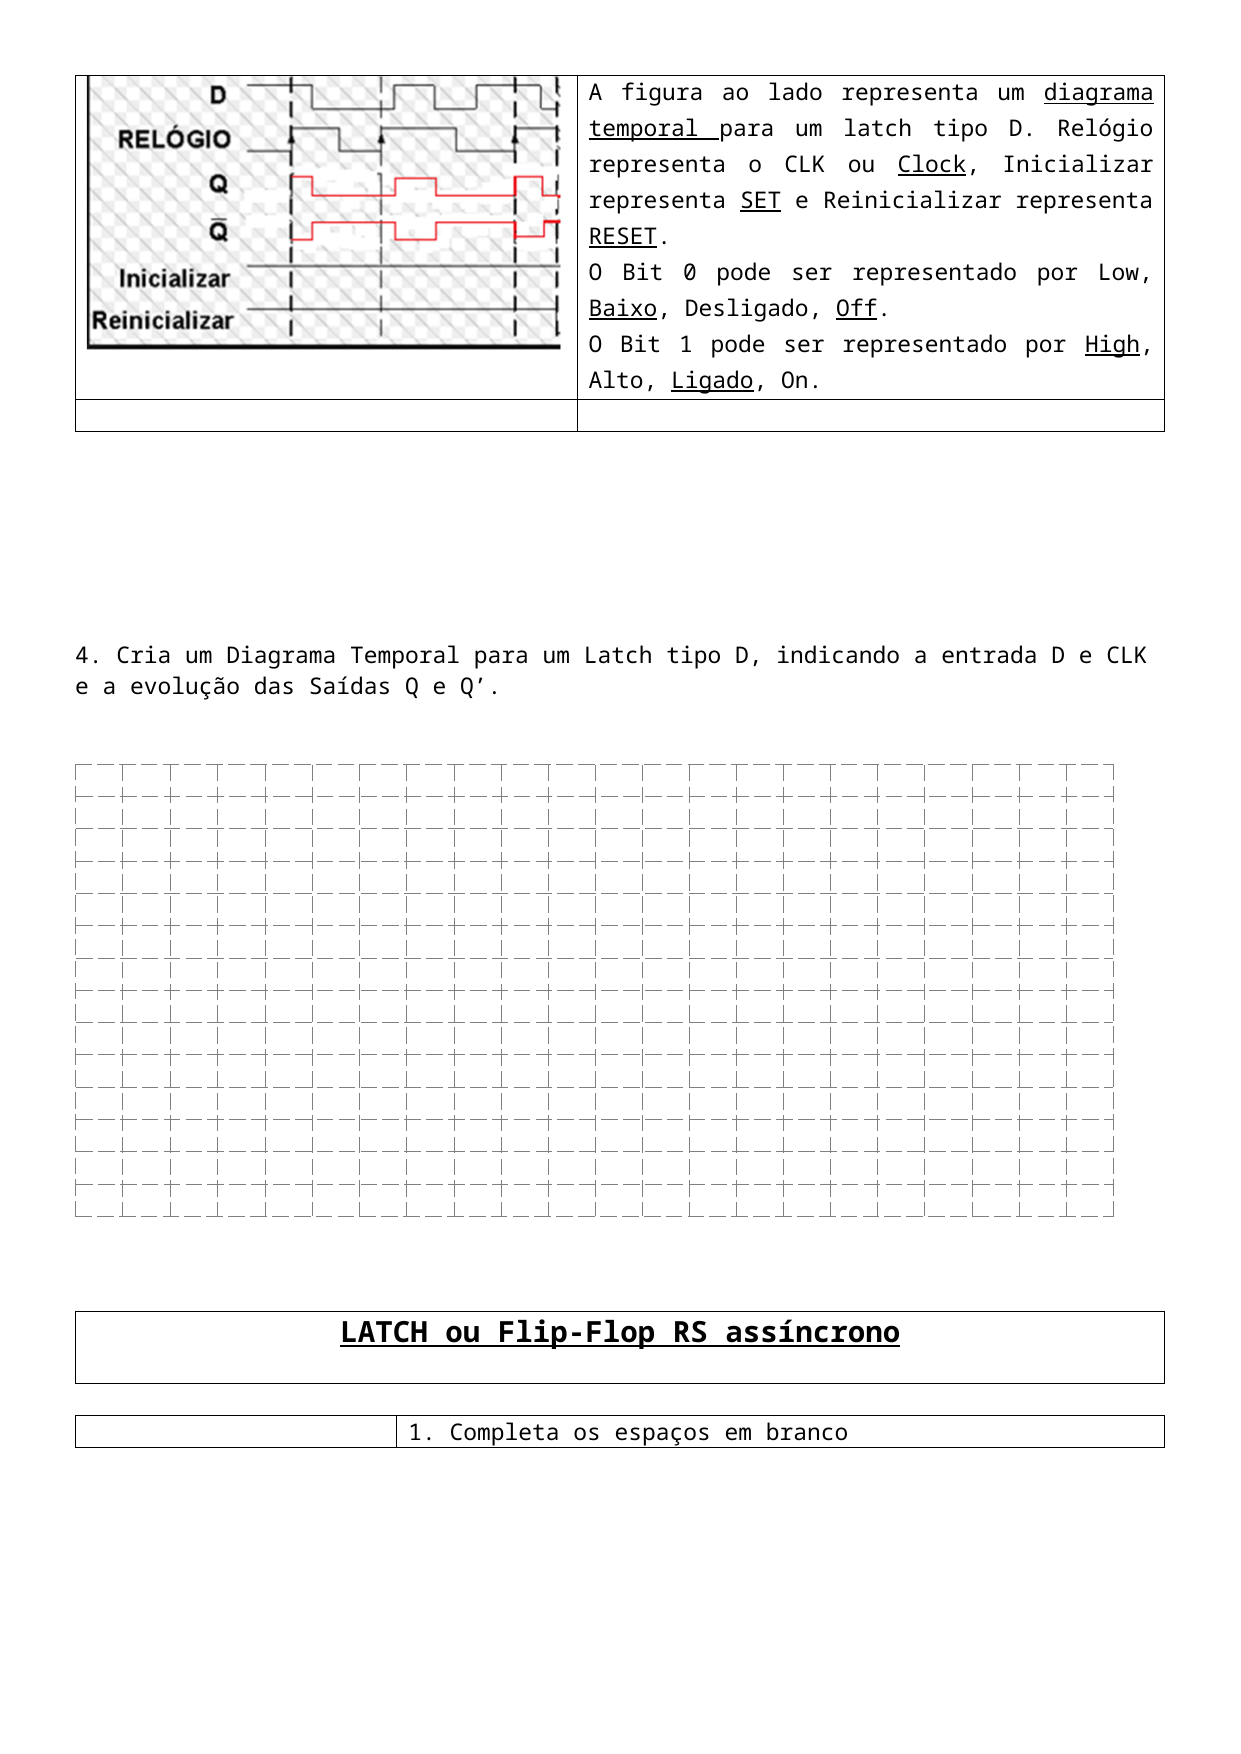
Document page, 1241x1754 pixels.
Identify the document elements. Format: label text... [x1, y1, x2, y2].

table_cell [1019, 828, 1066, 861]
table_cell [972, 861, 1019, 893]
table_cell [643, 796, 689, 828]
table_cell [265, 925, 312, 957]
table_cell [643, 1119, 689, 1151]
table_cell [265, 958, 312, 990]
table_header [548, 764, 595, 796]
table_cell [595, 1022, 642, 1054]
table_cell [313, 1151, 359, 1183]
table_cell [548, 925, 595, 957]
table_cell [454, 828, 501, 861]
table_cell [643, 1184, 689, 1216]
table_cell [643, 925, 689, 957]
table_cell [595, 893, 642, 925]
table_cell [548, 1022, 595, 1054]
table_cell [170, 1087, 218, 1119]
table_cell [313, 796, 359, 828]
table_cell [595, 1151, 642, 1183]
table_header [454, 764, 501, 796]
table_cell [736, 1151, 784, 1183]
table_cell [76, 925, 123, 957]
table_cell [454, 796, 501, 828]
table_cell [878, 1022, 925, 1054]
table_cell [972, 1087, 1019, 1119]
table_cell [736, 990, 784, 1022]
table_cell [972, 893, 1019, 925]
table_cell [643, 990, 689, 1022]
table_cell [76, 1054, 123, 1087]
table_header [1066, 764, 1113, 796]
table_header [784, 764, 831, 796]
table_cell [407, 990, 454, 1022]
table_cell [689, 893, 736, 925]
table_header [736, 764, 784, 796]
table_cell [1066, 861, 1113, 893]
table_cell [925, 828, 972, 861]
table_header [76, 1416, 396, 1447]
table_cell [1019, 1151, 1066, 1183]
table_cell [548, 1151, 595, 1183]
table_cell [265, 1022, 312, 1054]
table_cell [454, 861, 501, 893]
table_cell [313, 990, 359, 1022]
table_cell [265, 796, 312, 828]
table_cell [501, 828, 548, 861]
table_cell [360, 1022, 407, 1054]
table_cell [76, 796, 123, 828]
table_cell [360, 1184, 407, 1216]
table_cell [548, 1087, 595, 1119]
table_cell [123, 796, 170, 828]
table_cell [407, 1087, 454, 1119]
table_cell [1019, 861, 1066, 893]
table_cell [218, 796, 265, 828]
table_cell [1019, 796, 1066, 828]
table_cell [123, 1022, 170, 1054]
table_cell [595, 828, 642, 861]
table_cell [878, 1119, 925, 1151]
table_cell [689, 796, 736, 828]
table_cell [76, 76, 577, 399]
table_cell [123, 1151, 170, 1183]
table_cell [501, 1119, 548, 1151]
table_cell [689, 1151, 736, 1183]
table_cell [265, 1151, 312, 1183]
table_cell [689, 990, 736, 1022]
table_cell [689, 958, 736, 990]
table_cell [548, 861, 595, 893]
table_cell [454, 1087, 501, 1119]
table_cell [170, 1022, 218, 1054]
table_cell [454, 893, 501, 925]
table_cell [123, 828, 170, 861]
table_cell [76, 990, 123, 1022]
table_cell [218, 861, 265, 893]
table_cell [831, 1184, 878, 1216]
table_cell [595, 1087, 642, 1119]
table_cell [831, 1087, 878, 1119]
table_cell [454, 1151, 501, 1183]
table_header [925, 764, 972, 796]
table_cell [454, 1022, 501, 1054]
table_cell [123, 1054, 170, 1087]
table_cell [501, 1054, 548, 1087]
table_cell [831, 958, 878, 990]
table_cell [972, 1022, 1019, 1054]
table_cell [407, 861, 454, 893]
table_cell [831, 1151, 878, 1183]
table_cell [407, 958, 454, 990]
table_cell [689, 828, 736, 861]
table_cell [170, 796, 218, 828]
table_cell [218, 1184, 265, 1216]
table_cell [265, 990, 312, 1022]
table_cell [736, 861, 784, 893]
table_cell [454, 925, 501, 957]
table_cell [407, 1119, 454, 1151]
table_cell [972, 958, 1019, 990]
table_cell [925, 990, 972, 1022]
table_cell [643, 1151, 689, 1183]
table_cell [972, 1054, 1019, 1087]
table_cell [1066, 1151, 1113, 1183]
table_cell A figura ao lado representa um diagrama temporal para um latch tipo D. Relógio representa o CLK ou Clock, Inicializar representa SET e Reinicializar representa RESET. O Bit 0 pode ser representado por Low, Baixo, Desligado, Off. O Bit 1 pode ser representado por High, Alto, Ligado, On. [578, 76, 1164, 399]
table_cell [595, 1184, 642, 1216]
table_cell [878, 925, 925, 957]
table_cell [548, 1184, 595, 1216]
table_cell [689, 1184, 736, 1216]
table_cell [548, 958, 595, 990]
table_header [360, 764, 407, 796]
table_cell [925, 1054, 972, 1087]
table_cell [1019, 1119, 1066, 1151]
table_cell [170, 990, 218, 1022]
table_cell [313, 1184, 359, 1216]
table_cell [972, 828, 1019, 861]
table_header [501, 764, 548, 796]
table_cell [1019, 1087, 1066, 1119]
table_cell [784, 796, 831, 828]
table_cell [689, 1054, 736, 1087]
table_cell [1066, 1087, 1113, 1119]
table_cell [784, 893, 831, 925]
table_cell [76, 400, 577, 431]
table_cell [218, 1087, 265, 1119]
table_cell [123, 893, 170, 925]
table_cell [123, 1184, 170, 1216]
table_cell [313, 958, 359, 990]
table_cell [595, 925, 642, 957]
table_cell [1066, 1184, 1113, 1216]
table_header [878, 764, 925, 796]
table_cell [831, 990, 878, 1022]
table_cell [313, 925, 359, 957]
table_cell [925, 796, 972, 828]
table_cell [1066, 828, 1113, 861]
table_cell [218, 1119, 265, 1151]
table_cell [689, 1119, 736, 1151]
table_cell [831, 925, 878, 957]
table_cell [360, 796, 407, 828]
table_cell [784, 1087, 831, 1119]
table_cell [643, 958, 689, 990]
table_cell [76, 893, 123, 925]
table_cell [123, 1119, 170, 1151]
table_cell [360, 828, 407, 861]
table_cell [643, 893, 689, 925]
table_cell [595, 1119, 642, 1151]
table_cell [878, 861, 925, 893]
table_cell [736, 958, 784, 990]
table_cell [360, 990, 407, 1022]
table_cell [76, 1119, 123, 1151]
table_cell [878, 958, 925, 990]
table_cell [501, 861, 548, 893]
table_cell [313, 893, 359, 925]
table_cell [1066, 990, 1113, 1022]
table_cell [76, 861, 123, 893]
table_cell [1019, 893, 1066, 925]
table_cell [123, 958, 170, 990]
table_cell [878, 1087, 925, 1119]
table_cell [313, 1022, 359, 1054]
table_cell [454, 958, 501, 990]
table_cell [595, 958, 642, 990]
table_cell [501, 925, 548, 957]
table_cell [313, 1054, 359, 1087]
table_cell [265, 1054, 312, 1087]
table_cell [878, 990, 925, 1022]
table_cell [360, 1054, 407, 1087]
table_cell [454, 990, 501, 1022]
table_cell [925, 893, 972, 925]
table_cell [313, 1087, 359, 1119]
table_cell [407, 1054, 454, 1087]
table_cell [1066, 1054, 1113, 1087]
table_cell [736, 1184, 784, 1216]
table_header [218, 764, 265, 796]
table_cell [925, 958, 972, 990]
table_cell [831, 796, 878, 828]
table_cell [1019, 1022, 1066, 1054]
table_cell [501, 1087, 548, 1119]
table_cell [878, 1151, 925, 1183]
table_cell [360, 893, 407, 925]
table_cell [831, 1119, 878, 1151]
table_cell [360, 958, 407, 990]
table_cell [407, 828, 454, 861]
table_header [407, 764, 454, 796]
table_cell [595, 1054, 642, 1087]
table_header 1. Completa os espaços em branco [397, 1416, 1164, 1447]
table_cell [407, 1151, 454, 1183]
table_header [265, 764, 312, 796]
table_cell [218, 990, 265, 1022]
table_cell [1066, 925, 1113, 957]
table_cell [360, 1119, 407, 1151]
table_cell [736, 796, 784, 828]
table_cell [925, 1119, 972, 1151]
table_cell [454, 1184, 501, 1216]
table_cell [313, 828, 359, 861]
table_cell [1066, 1022, 1113, 1054]
table_cell [831, 828, 878, 861]
table_cell [501, 1151, 548, 1183]
table_cell [218, 828, 265, 861]
table_cell [736, 1054, 784, 1087]
table_header [170, 764, 218, 796]
table_header [689, 764, 736, 796]
table_cell [643, 1054, 689, 1087]
table_cell [218, 1151, 265, 1183]
table_cell [123, 990, 170, 1022]
table_cell [123, 1087, 170, 1119]
table_cell [170, 958, 218, 990]
table_cell [925, 861, 972, 893]
table_header [123, 764, 170, 796]
table_cell [831, 1022, 878, 1054]
table_cell [736, 1087, 784, 1119]
table_cell [170, 1184, 218, 1216]
table_cell [925, 1087, 972, 1119]
table_cell [1019, 1054, 1066, 1087]
table_cell [689, 861, 736, 893]
table_cell [548, 1054, 595, 1087]
table_cell [784, 861, 831, 893]
table_cell [784, 925, 831, 957]
table_cell [548, 893, 595, 925]
table_cell [1066, 958, 1113, 990]
table_cell [218, 1022, 265, 1054]
table_cell [407, 1184, 454, 1216]
table_cell [76, 1087, 123, 1119]
table_cell [501, 796, 548, 828]
table_cell [878, 796, 925, 828]
table_cell [1066, 893, 1113, 925]
table_cell [170, 1151, 218, 1183]
table_cell [1066, 796, 1113, 828]
table_cell [407, 1022, 454, 1054]
table_cell [548, 796, 595, 828]
table_cell [218, 1054, 265, 1087]
table_cell [548, 990, 595, 1022]
table_cell [265, 1184, 312, 1216]
table_cell [170, 828, 218, 861]
table_cell [689, 1022, 736, 1054]
table_cell [736, 828, 784, 861]
table_cell [360, 1151, 407, 1183]
table_cell [265, 828, 312, 861]
table_cell [736, 925, 784, 957]
table_cell [736, 1022, 784, 1054]
table_cell [925, 1151, 972, 1183]
table_cell [972, 1119, 1019, 1151]
table_cell [76, 1151, 123, 1183]
table_cell [643, 1087, 689, 1119]
table_cell [972, 796, 1019, 828]
table_cell [407, 796, 454, 828]
table_cell [643, 828, 689, 861]
table_cell [218, 958, 265, 990]
table_cell [407, 893, 454, 925]
table_cell [501, 958, 548, 990]
table_cell [578, 400, 1164, 431]
table_cell [360, 861, 407, 893]
table_cell [925, 1184, 972, 1216]
table_cell [831, 893, 878, 925]
table_cell [595, 990, 642, 1022]
table_header LATCH ou Flip-Flop RS assíncrono [76, 1312, 1164, 1382]
table_cell [736, 1119, 784, 1151]
table_cell [643, 861, 689, 893]
table_cell [689, 925, 736, 957]
table_cell [878, 1184, 925, 1216]
table_header [595, 764, 642, 796]
table_cell [454, 1119, 501, 1151]
table_cell [313, 861, 359, 893]
table_cell [170, 1119, 218, 1151]
table_cell [595, 861, 642, 893]
table_cell [784, 1022, 831, 1054]
table_cell [360, 1087, 407, 1119]
table_cell [218, 893, 265, 925]
table_cell [265, 861, 312, 893]
table_cell [689, 1087, 736, 1119]
table_cell [1019, 1184, 1066, 1216]
table_cell [360, 925, 407, 957]
table_cell [265, 1087, 312, 1119]
table_cell [925, 925, 972, 957]
table_cell [548, 1119, 595, 1151]
table_cell [265, 893, 312, 925]
table_cell [972, 990, 1019, 1022]
table_cell [1019, 990, 1066, 1022]
table_cell [218, 925, 265, 957]
table_cell [925, 1022, 972, 1054]
table_cell [170, 861, 218, 893]
table_cell [454, 1054, 501, 1087]
table_cell [736, 893, 784, 925]
table_cell [501, 990, 548, 1022]
table_cell [831, 861, 878, 893]
table_cell [878, 893, 925, 925]
table_cell [972, 925, 1019, 957]
table_cell [170, 893, 218, 925]
text 4. Cria um Diagrama Temporal para um Latch tipo D, indicando a entrada D e CLK e a evolução das Saídas Q e Q’. [75, 639, 1165, 701]
table_cell [878, 1054, 925, 1087]
table_cell [170, 925, 218, 957]
table_cell [784, 1151, 831, 1183]
table_cell [501, 893, 548, 925]
table_cell [878, 828, 925, 861]
table_cell [1019, 958, 1066, 990]
table_cell [1066, 1119, 1113, 1151]
table_cell [595, 796, 642, 828]
table_cell [784, 828, 831, 861]
table_cell [784, 990, 831, 1022]
table_header [313, 764, 359, 796]
table_cell [784, 1184, 831, 1216]
table_cell [548, 828, 595, 861]
table_header [76, 764, 123, 796]
table_cell [1019, 925, 1066, 957]
table_cell [643, 1022, 689, 1054]
table_cell [972, 1184, 1019, 1216]
table_cell [784, 1054, 831, 1087]
table_cell [123, 925, 170, 957]
table_cell [265, 1119, 312, 1151]
table_cell [123, 861, 170, 893]
table_cell [313, 1119, 359, 1151]
table_cell [831, 1054, 878, 1087]
table_cell [972, 1151, 1019, 1183]
table_cell [76, 1184, 123, 1216]
table_header [1019, 764, 1066, 796]
table_header [972, 764, 1019, 796]
table_header [643, 764, 689, 796]
picture [86, 76, 561, 351]
table_cell [784, 1119, 831, 1151]
table_cell [170, 1054, 218, 1087]
table_cell [501, 1022, 548, 1054]
table_cell [76, 1022, 123, 1054]
table_cell [76, 958, 123, 990]
table_cell [76, 828, 123, 861]
table_cell [407, 925, 454, 957]
table_header [831, 764, 878, 796]
table_cell [501, 1184, 548, 1216]
table_cell [784, 958, 831, 990]
